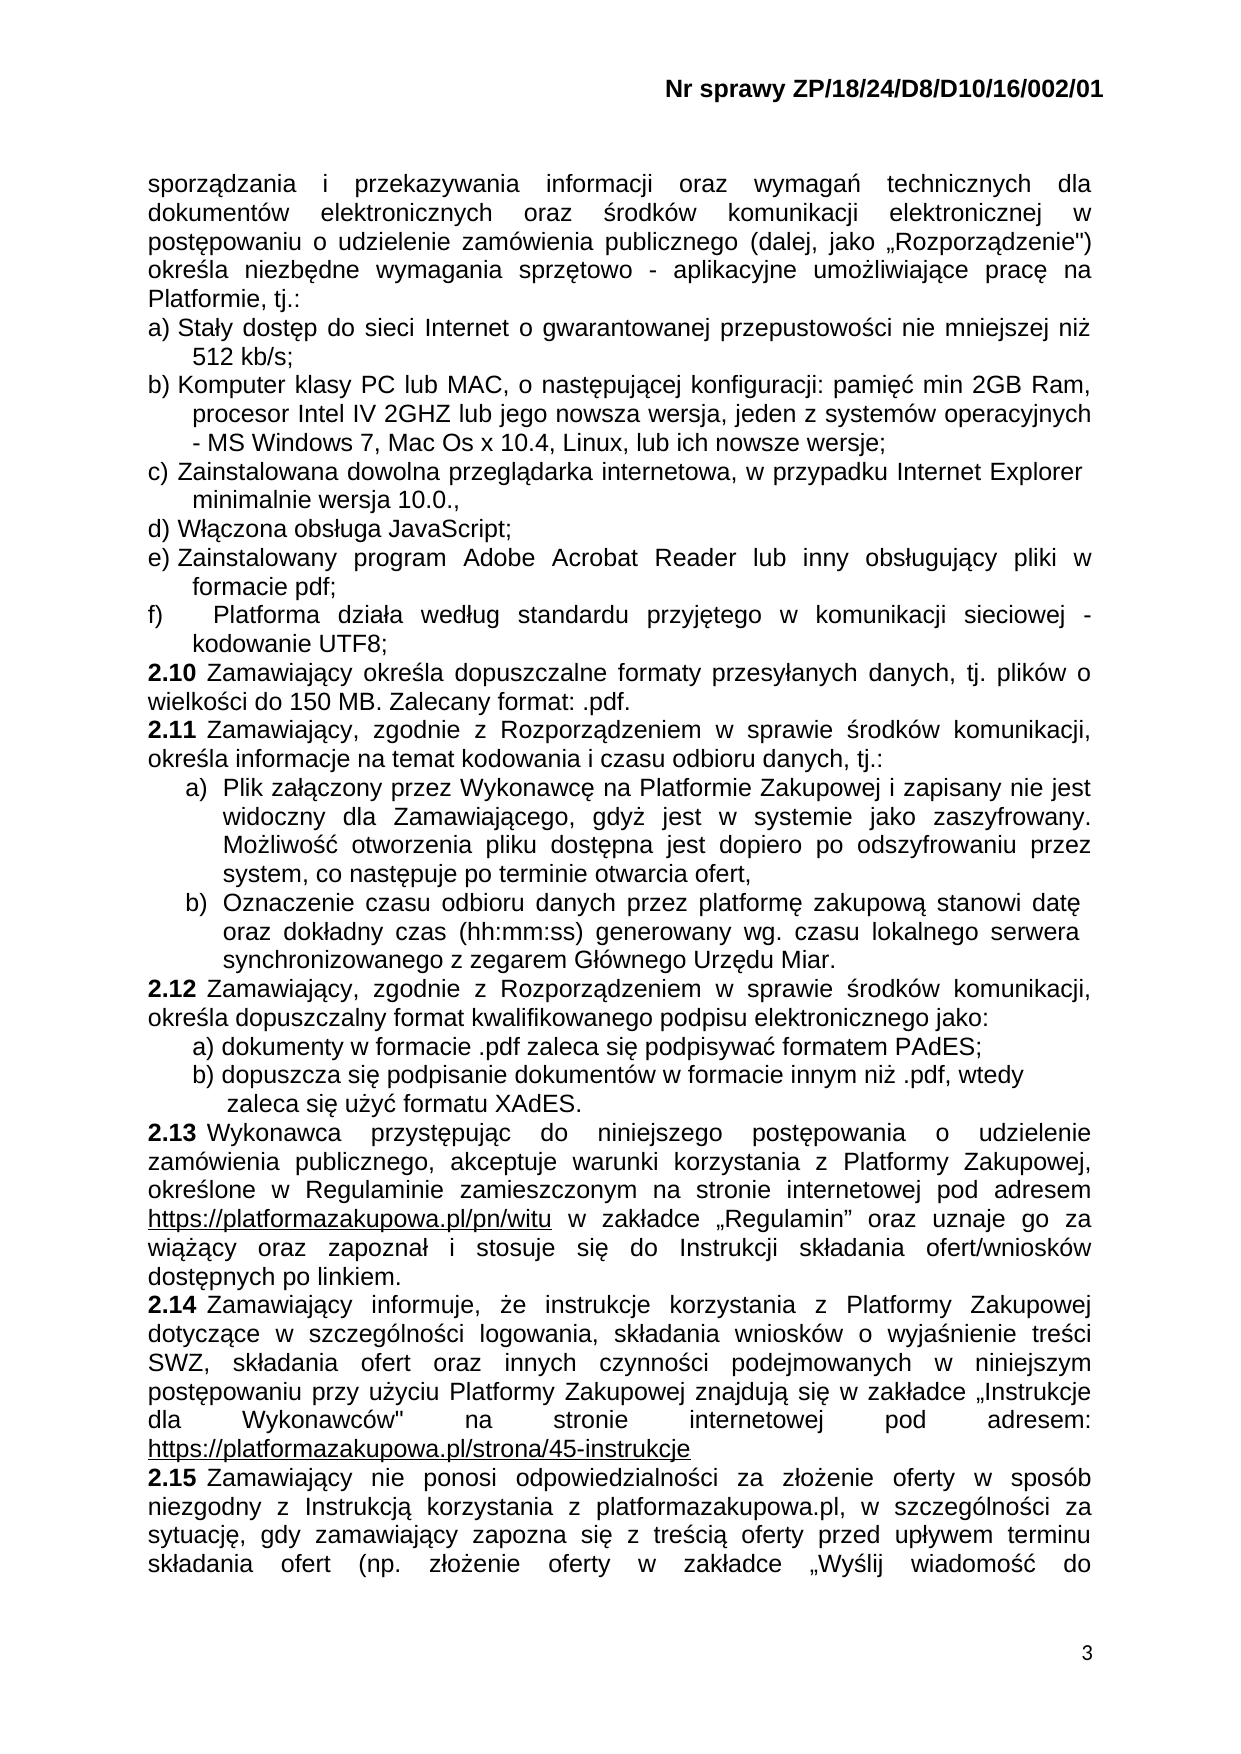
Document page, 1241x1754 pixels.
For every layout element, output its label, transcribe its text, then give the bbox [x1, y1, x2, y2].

list dopuszcza się podpisanie dokumentów w formacie innym niż .pdf, wtedy [177, 1060, 1093, 1089]
list Zainstalowany program Adobe Acrobat Reader lub inny obsługujący pliki w formacie pdf; [148, 543, 1093, 600]
list Komputer klasy PC lub MAC, o następującej konfiguracji: pamięć min 2GB Ram, procesor Intel IV 2GHZ lub jego nowsza wersja, jeden z systemów operacyjnych - MS Windows 7, Mac Os x 10.4, Linux, lub ich nowsze wersje; [148, 370, 1093, 457]
list Stały dostęp do sieci Internet o gwarantowanej przepustowości nie mniejszej niż 512 kb/s; [148, 313, 1093, 370]
list Włączona obsługa JavaScript; [148, 514, 1093, 543]
list Zamawiający informuje, że instrukcje korzystania z Platformy Zakupowej dotyczące w szczególności logowania, składania wniosków o wyjaśnienie treści SWZ, składania ofert oraz innych czynności podejmowanych w niniejszym postępowaniu przy użyciu Platformy Zakupowej znajdują się w zakładce „Instrukcje dla Wykonawców" na stronie internetowej pod adresem: https://platformazakupowa.pl/strona/45-instrukcje [148, 1290, 1093, 1463]
list Oznaczenie czasu odbioru danych przez platformę zakupową stanowi datę oraz dokładny czas (hh:mm:ss) generowany wg. czasu lokalnego serwera synchronizowanego z zegarem Głównego Urzędu Miar. [185, 888, 1093, 974]
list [148, 169, 1093, 313]
list Wykonawca przystępując do niniejszego postępowania o udzielenie zamówienia publicznego, akceptuje warunki korzystania z Platformy Zakupowej, określone w Regulaminie zamieszczonym na stronie internetowej pod adresem https://platformazakupowa.pl/pn/witu w zakładce „Regulamin” oraz uznaje go za wiążący oraz zapoznał i stosuje się do Instrukcji składania ofert/wniosków dostępnych po linkiem. [148, 1118, 1093, 1290]
list Zamawiający, zgodnie z Rozporządzeniem w sprawie środków komunikacji, określa informacje na temat kodowania i czasu odbioru danych, tj.: [148, 715, 1093, 773]
list Zamawiający określa dopuszczalne formaty przesyłanych danych, tj. plików o wielkości do 150 MB. Zalecany format: .pdf. [148, 658, 1093, 715]
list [148, 1463, 1093, 1578]
list dokumenty w formacie .pdf zaleca się podpisywać formatem PAdES; [192, 1032, 1093, 1060]
list Platforma działa według standardu przyjętego w komunikacji sieciowej - kodowanie UTF8; [148, 600, 1093, 658]
text zaleca się użyć formatu XAdES. [192, 1089, 1093, 1118]
list Zamawiający, zgodnie z Rozporządzeniem w sprawie środków komunikacji, określa dopuszczalny format kwalifikowanego podpisu elektronicznego jako: [148, 974, 1093, 1032]
list Zainstalowana dowolna przeglądarka internetowa, w przypadku Internet Explorer minimalnie wersja 10.0., [148, 457, 1093, 514]
list Plik załączony przez Wykonawcę na Platformie Zakupowej i zapisany nie jest widoczny dla Zamawiającego, gdyż jest w systemie jako zaszyfrowany. Możliwość otworzenia pliku dostępna jest dopiero po odszyfrowaniu przez system, co następuje po terminie otwarcia ofert, [185, 773, 1093, 888]
